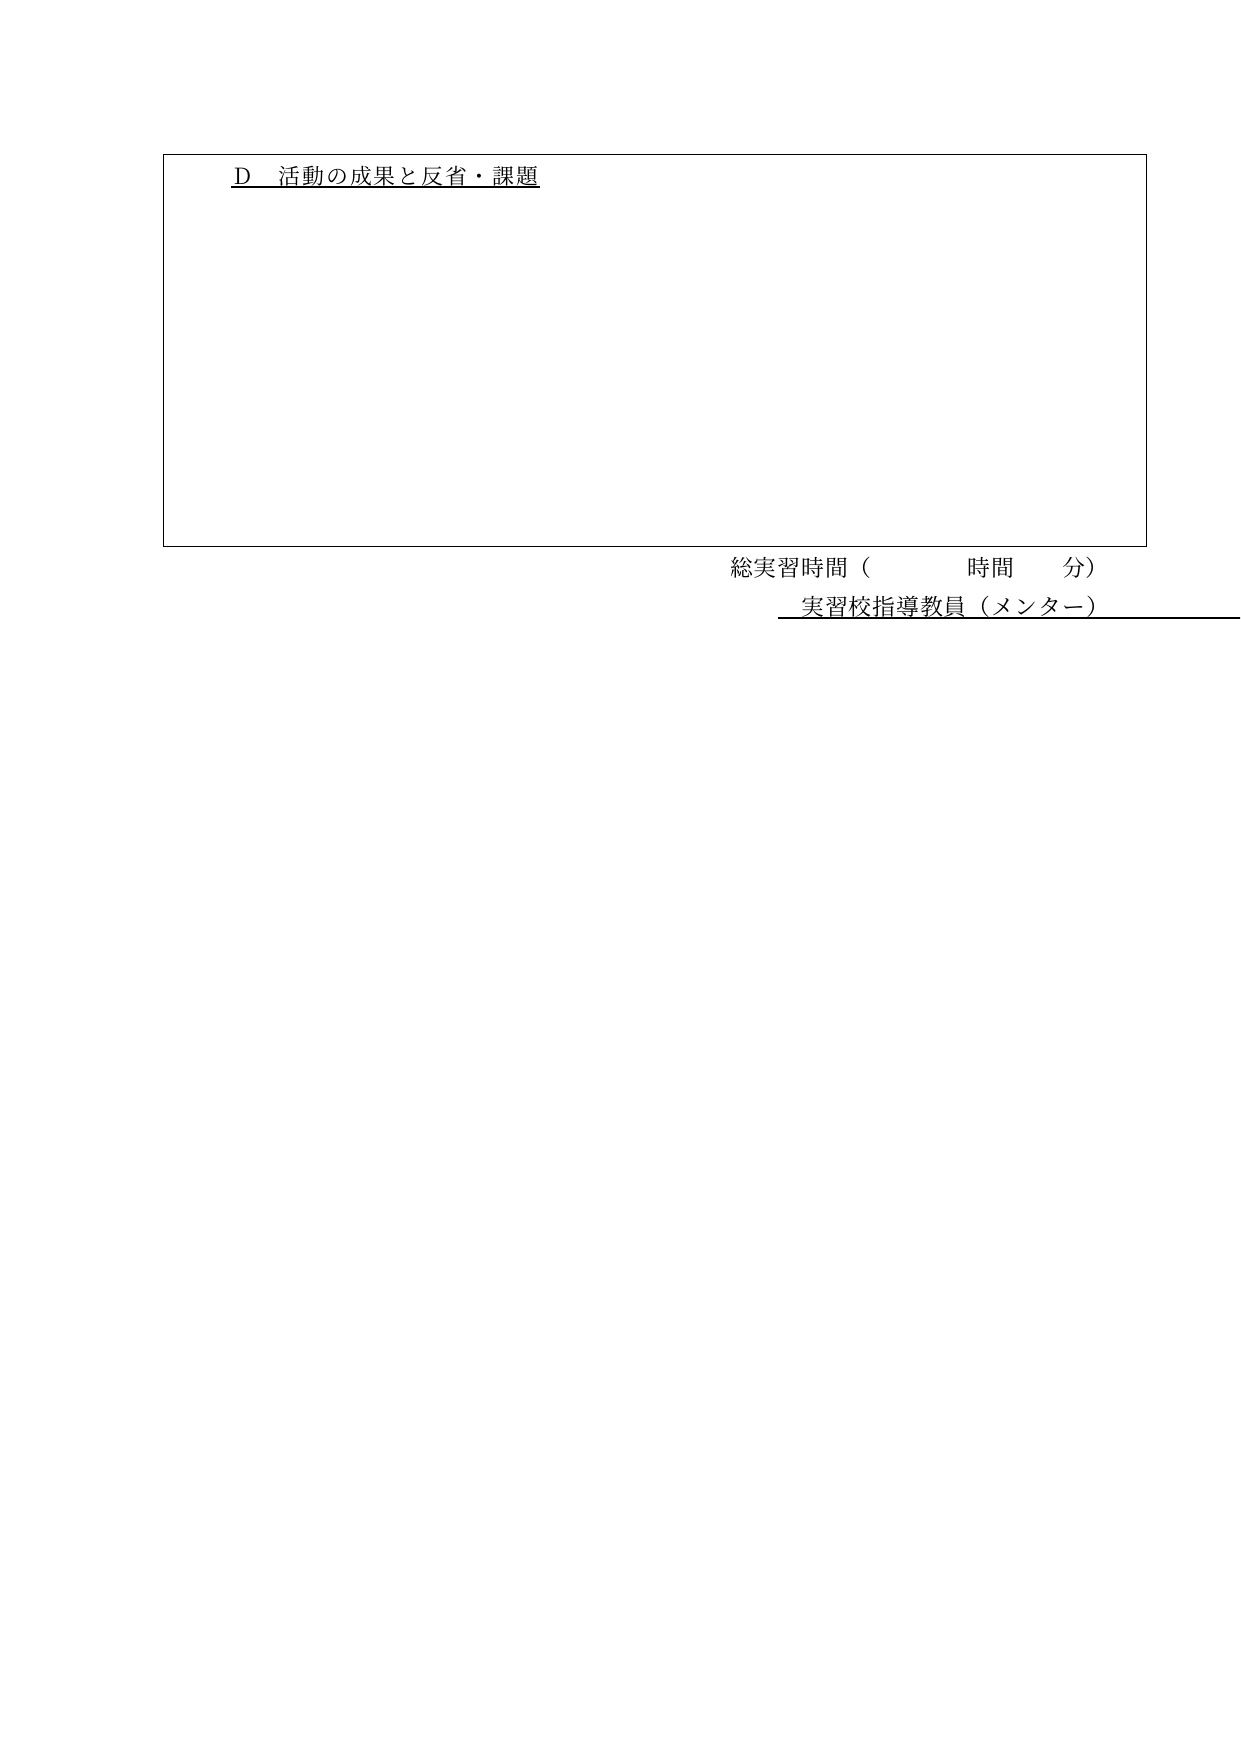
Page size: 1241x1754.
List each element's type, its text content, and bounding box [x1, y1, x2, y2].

text 実習校指導教員（メンター） [420, 586, 1110, 625]
text 総実習時間（ 時間 分） [609, 547, 1110, 586]
table_cell Ｄ 活動の成果と反省・課題 [164, 155, 1146, 546]
